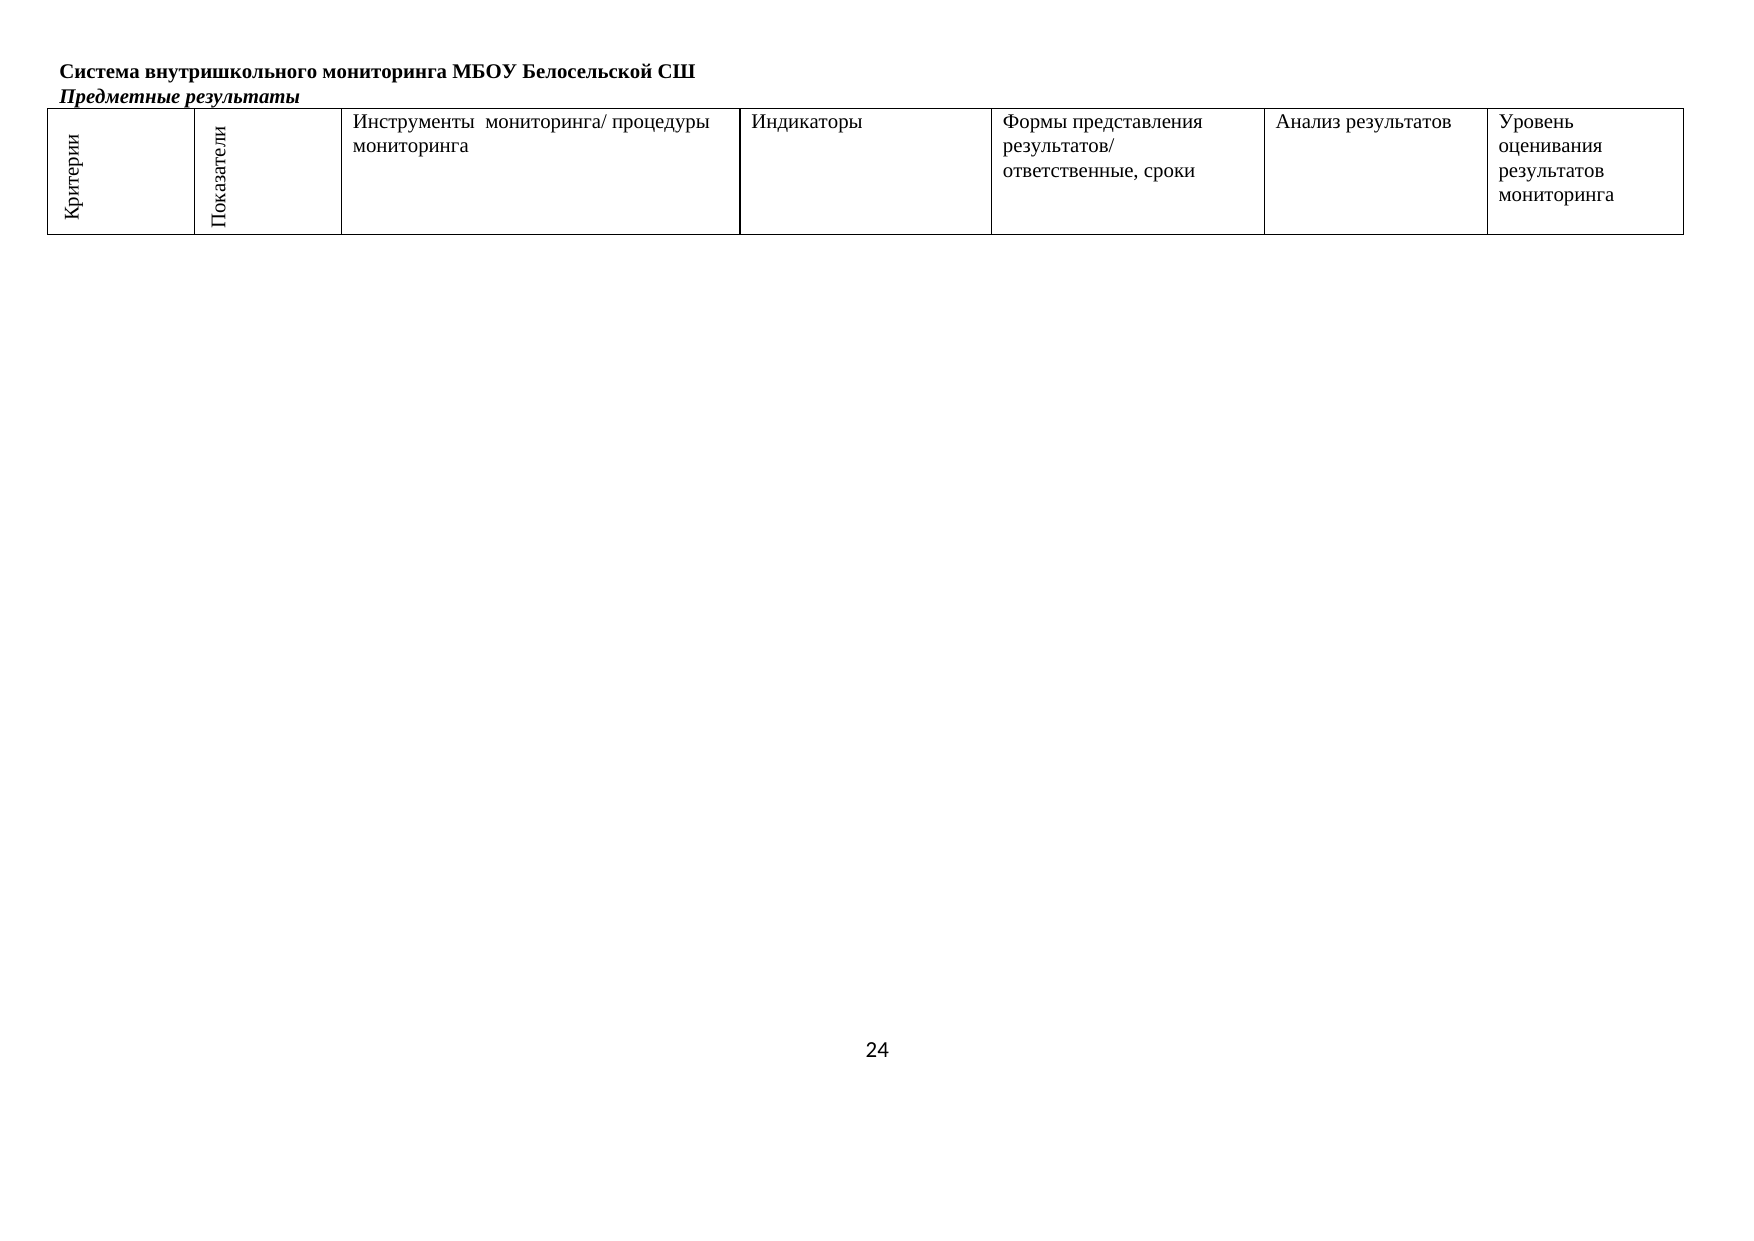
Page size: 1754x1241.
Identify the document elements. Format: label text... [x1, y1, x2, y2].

table_header Показатели [195, 109, 341, 234]
table_header Инструменты мониторинга/ процедуры мониторинга [342, 109, 739, 234]
table_header Формы представления результатов/ ответственные, сроки [992, 109, 1264, 234]
table_header Анализ результатов [1265, 109, 1487, 234]
table_header Индикаторы [741, 109, 991, 234]
text Предметные результаты [59, 84, 1695, 108]
text Система внутришкольного мониторинга МБОУ Белосельской СШ [59, 59, 1679, 83]
table_header Критерии [48, 109, 194, 234]
table_header Уровень оценивания результатов мониторинга [1488, 109, 1683, 234]
